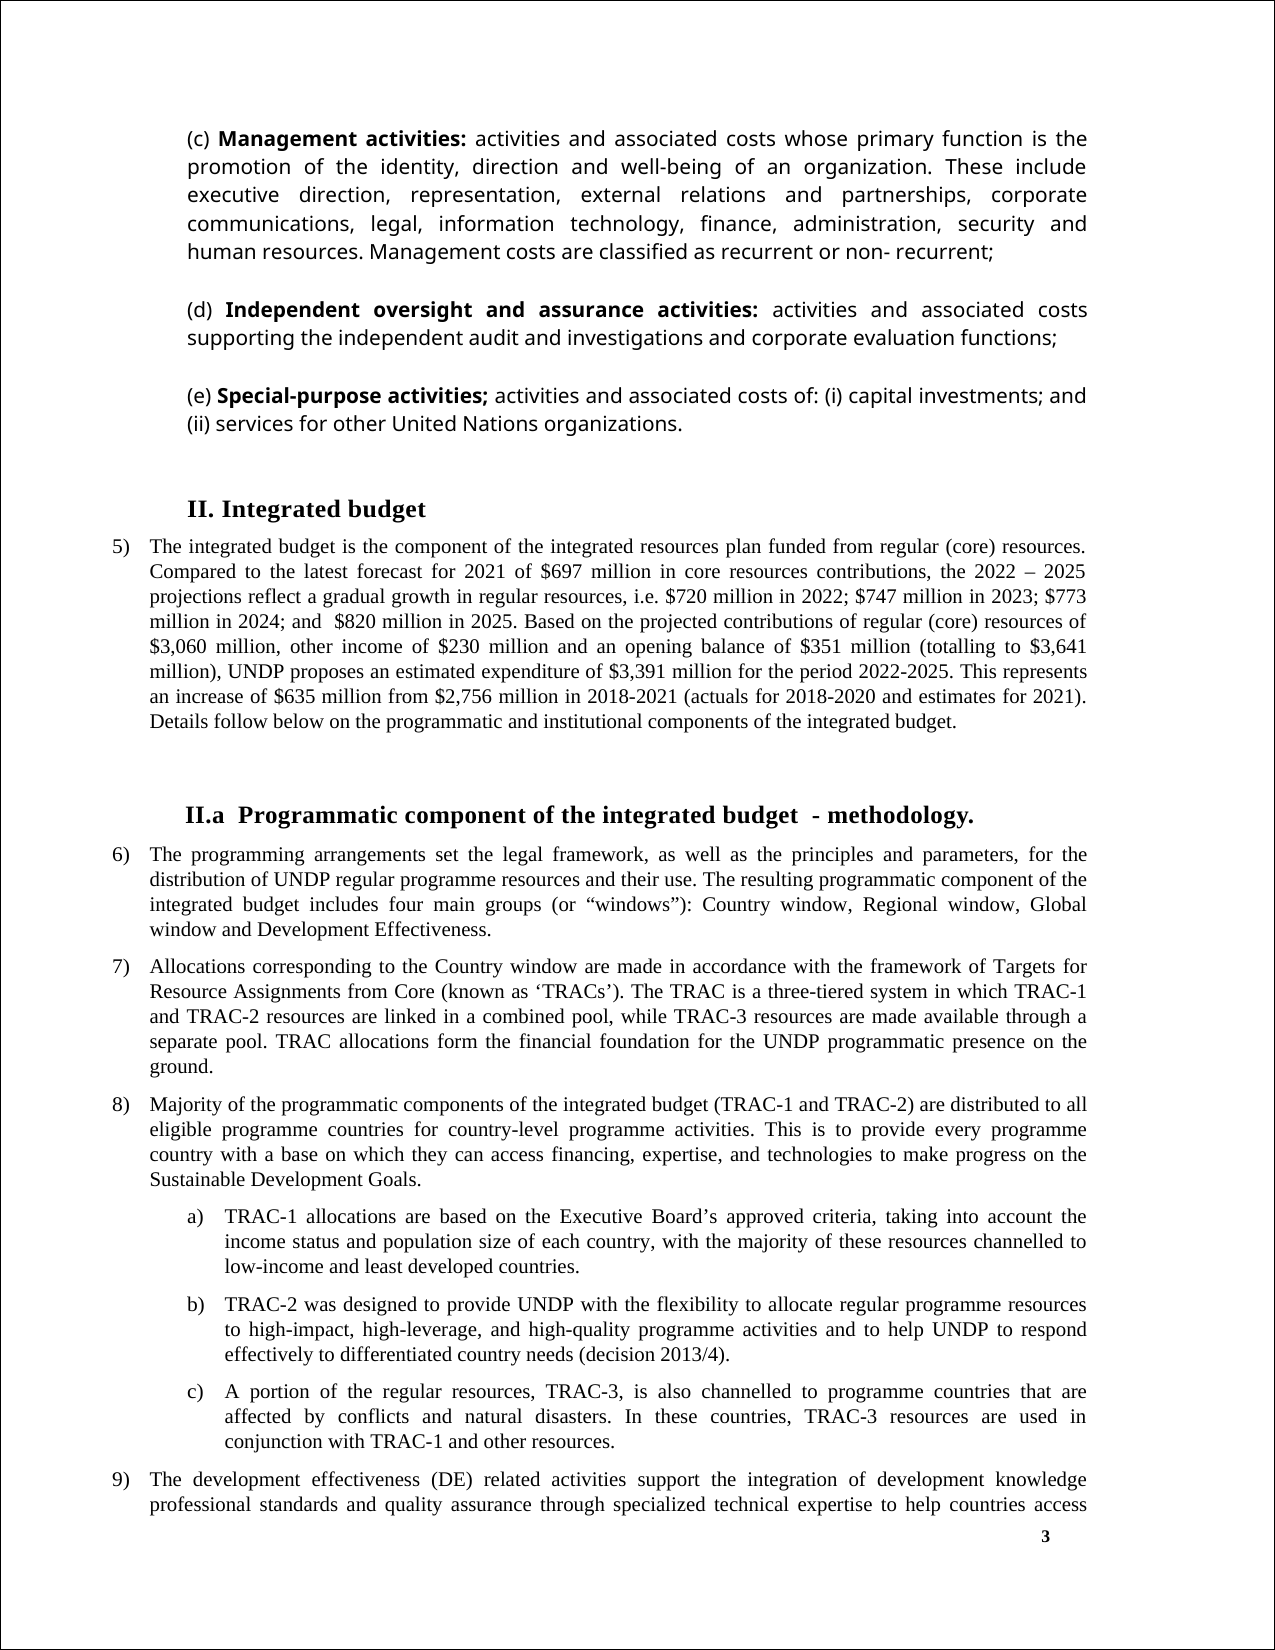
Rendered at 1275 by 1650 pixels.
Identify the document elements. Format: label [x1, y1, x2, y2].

table_header [112, 95, 1088, 1516]
